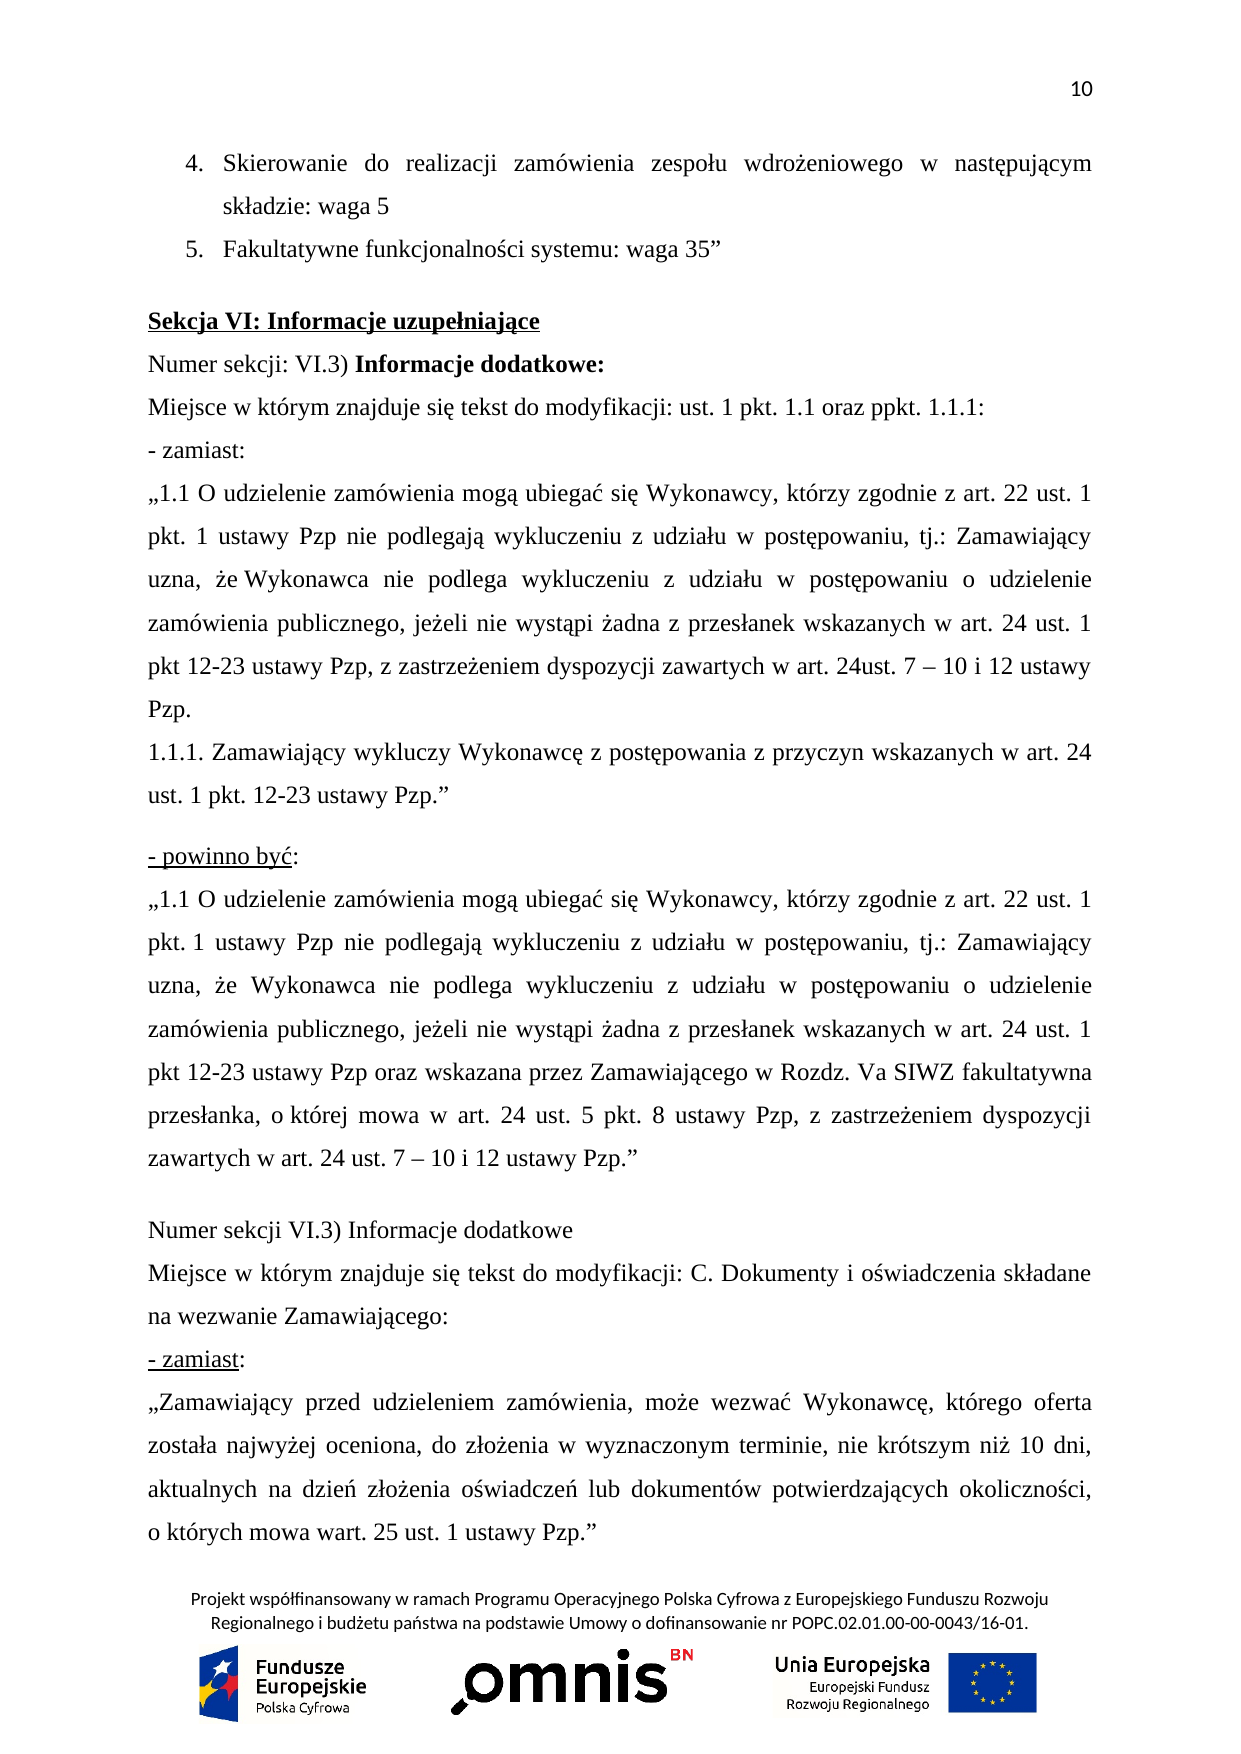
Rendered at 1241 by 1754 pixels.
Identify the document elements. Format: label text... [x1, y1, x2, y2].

text - zamiast: [148, 435, 1093, 464]
list - powinno być: [148, 841, 1093, 870]
text - zamiast: [148, 1344, 1093, 1373]
list Skierowanie do realizacji zamówienia zespołu wdrożeniowego w następującym składzie: waga 5 [185, 148, 1093, 219]
text Miejsce w którym znajduje się tekst do modyfikacji: C. Dokumenty i oświadczenia składane na wezwanie Zamawiającego: [148, 1258, 1093, 1330]
text „Zamawiający przed udzieleniem zamówienia, może wezwać Wykonawcę, którego oferta została najwyżej oceniona, do złożenia w wyznaczonym terminie, nie krótszym niż 10 dni, aktualnych na dzień złożenia oświadczeń lub dokumentów potwierdzających okoliczności, o których mowa wart. 25 ust. 1 ustawy Pzp.” [148, 1387, 1093, 1546]
text „1.1 O udzielenie zamówienia mogą ubiegać się Wykonawcy, którzy zgodnie z art. 22 ust. 1 pkt. 1 ustawy Pzp nie podlegają wykluczeniu z udziału w postępowaniu, tj.: Zamawiający uzna, że Wykonawca nie podlega wykluczeniu z udziału w postępowaniu o udzielenie zamówienia publicznego, jeżeli nie wystąpi żadna z przesłanek wskazanych w art. 24 ust. 1 pkt 12-23 ustawy Pzp, z zastrzeżeniem dyspozycji zawartych w art. 24ust. 7 – 10 i 12 ustawy Pzp. [148, 478, 1093, 723]
text „1.1 O udzielenie zamówienia mogą ubiegać się Wykonawcy, którzy zgodnie z art. 22 ust. 1 pkt. 1 ustawy Pzp nie podlegają wykluczeniu z udziału w postępowaniu, tj.: Zamawiający uzna, że Wykonawca nie podlega wykluczeniu z udziału w postępowaniu o udzielenie zamówienia publicznego, jeżeli nie wystąpi żadna z przesłanek wskazanych w art. 24 ust. 1 pkt 12-23 ustawy Pzp oraz wskazana przez Zamawiającego w Rozdz. Va SIWZ fakultatywna przesłanka, o której mowa w art. 24 ust. 5 pkt. 8 ustawy Pzp, z zastrzeżeniem dyspozycji zawartych w art. 24 ust. 7 – 10 i 12 ustawy Pzp.” [148, 884, 1093, 1172]
text 1.1.1. Zamawiający wykluczy Wykonawcę z postępowania z przyczyn wskazanych w art. 24 ust. 1 pkt. 12-23 ustawy Pzp.” [148, 737, 1093, 809]
list Sekcja VI: Informacje uzupełniające [148, 306, 1093, 334]
text Numer sekcji VI.3) Informacje dodatkowe [148, 1215, 1093, 1244]
picture [198, 1644, 367, 1724]
picture [451, 1649, 693, 1715]
picture [772, 1650, 1038, 1718]
list Numer sekcji: VI.3) Informacje dodatkowe: [148, 349, 1093, 378]
text Miejsce w którym znajduje się tekst do modyfikacji: ust. 1 pkt. 1.1 oraz ppkt. 1.1.1: [148, 392, 1093, 421]
list Fakultatywne funkcjonalności systemu: waga 35” [185, 234, 1093, 263]
